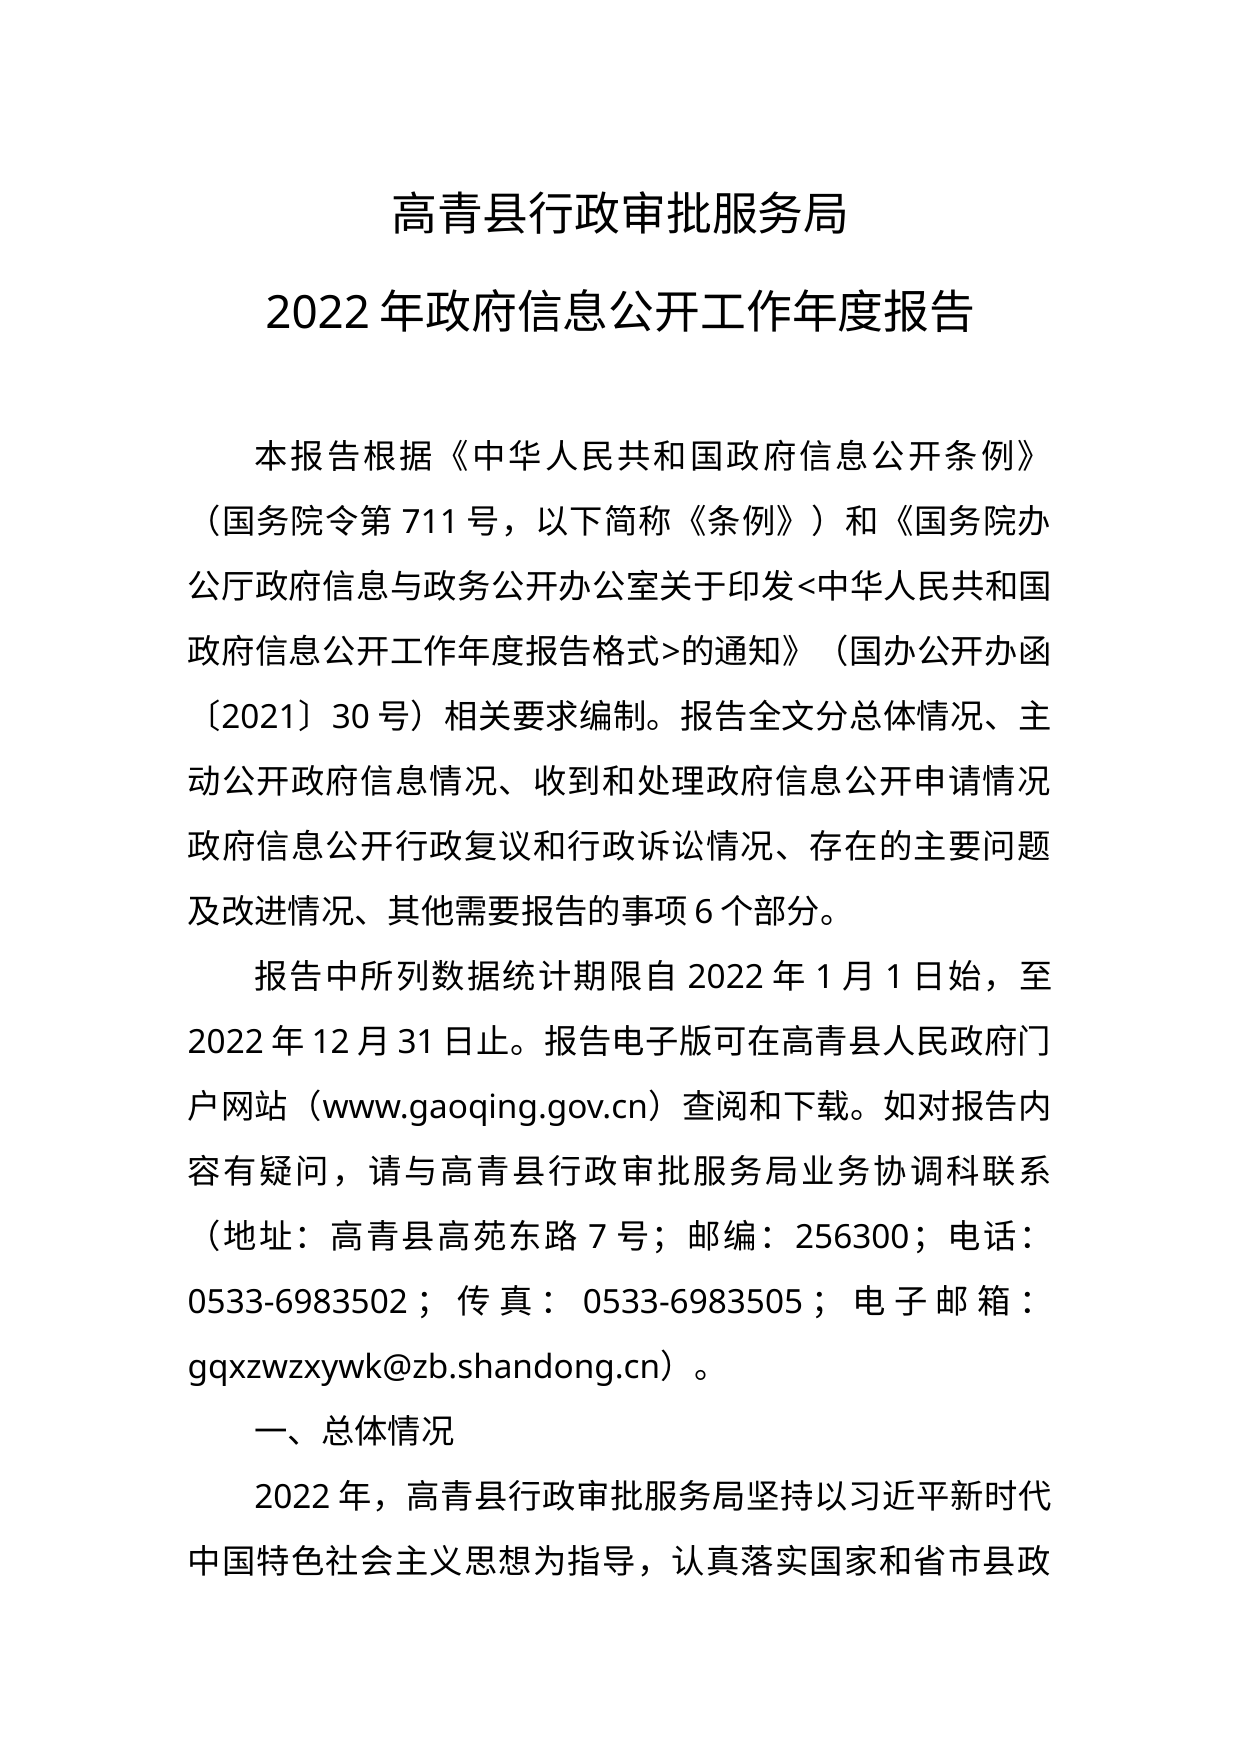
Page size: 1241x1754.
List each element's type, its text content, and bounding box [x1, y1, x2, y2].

text 2022年政府信息公开工作年度报告 [187, 259, 1053, 357]
text 本报告根据《中华人民共和国政府信息公开条例》（国务院令第711号，以下简称《条例》）和《国务院办公厅政府信息与政务公开办公室关于印发<中华人民共和国政府信息公开工作年度报告格式>的通知》（国办公开办函〔2021〕30号）相关要求编制。报告全文分总体情况、主动公开政府信息情况、收到和处理政府信息公开申请情况、政府信息公开行政复议和行政诉讼情况、存在的主要问题及改进情况、其他需要报告的事项6个部分。 [187, 422, 1053, 942]
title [187, 1462, 1053, 1592]
text 高青县行政审批服务局 [187, 162, 1053, 259]
text 一、总体情况 [187, 1397, 1053, 1462]
text 报告中所列数据统计期限自2022年1月1日始，至2022年12月31日止。报告电子版可在高青县人民政府门户网站（www.gaoqing.gov.cn）查阅和下载。如对报告内容有疑问，请与高青县行政审批服务局业务协调科联系（地址：高青县高苑东路7号；邮编：256300；电话：0533-6983502；传真：0533-6983505；电子邮箱：gqxzwzxywk@zb.shandong.cn）。 [187, 942, 1053, 1397]
